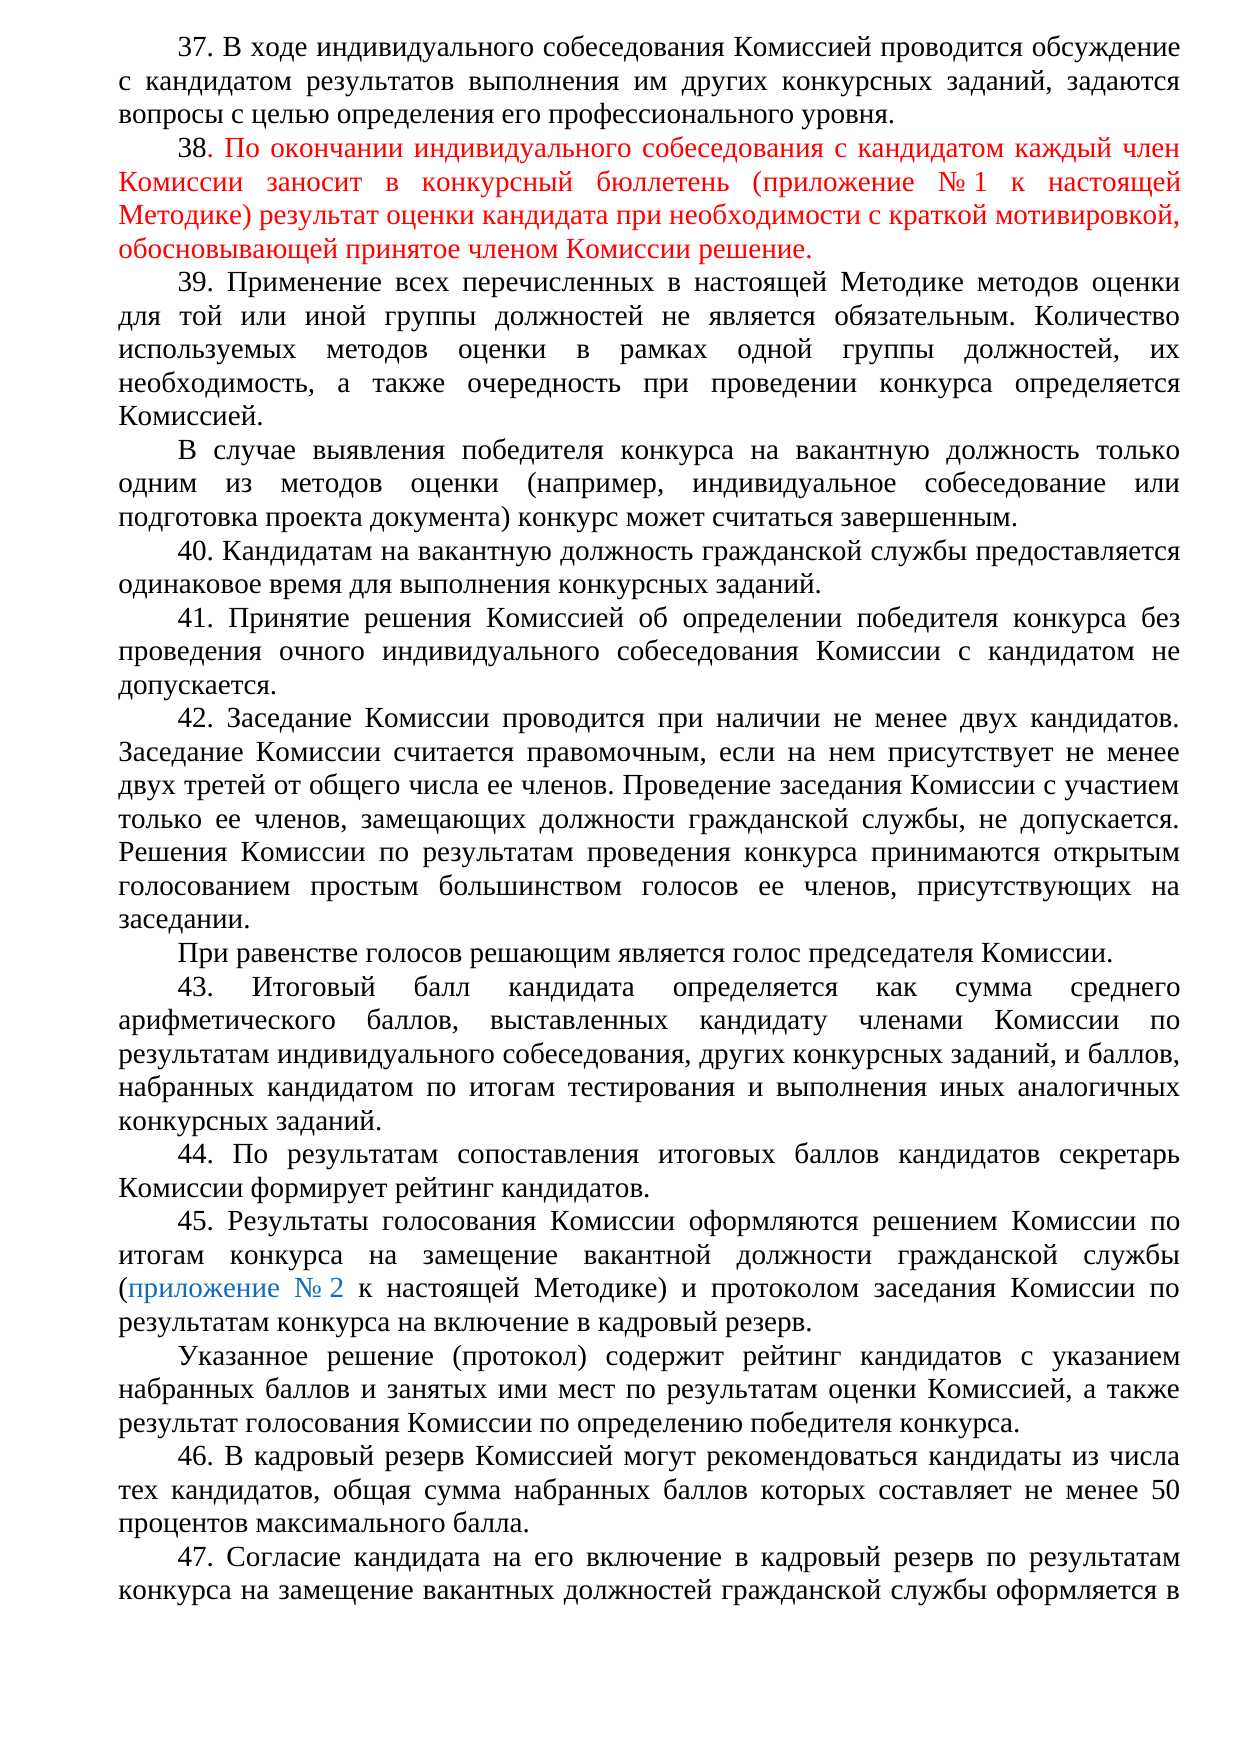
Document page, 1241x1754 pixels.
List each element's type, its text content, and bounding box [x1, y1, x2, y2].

text 39. Применение всех перечисленных в настоящей Методике методов оценки для той или иной группы должностей не является обязательным. Количество используемых методов оценки в рамках одной группы должностей, их необходимость, а также очередность при проведении конкурса определяется Комиссией. [118, 264, 1181, 432]
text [118, 1539, 1181, 1606]
text 45. Результаты голосования Комиссии оформляются решением Комиссии по итогам конкурса на замещение вакантной должности гражданской службы (приложение № 2 к настоящей Методике) и протоколом заседания Комиссии по результатам конкурса на включение в кадровый резерв. [118, 1203, 1181, 1338]
text 42. Заседание Комиссии проводится при наличии не менее двух кандидатов. Заседание Комиссии считается правомочным, если на нем присутствует не менее двух третей от общего числа ее членов. Проведение заседания Комиссии с участием только ее членов, замещающих должности гражданской службы, не допускается. Решения Комиссии по результатам проведения конкурса принимаются открытым голосованием простым большинством голосов ее членов, присутствующих на заседании. [118, 700, 1181, 935]
text Указанное решение (протокол) содержит рейтинг кандидатов с указанием набранных баллов и занятых ими мест по результатам оценки Комиссией, а также результат голосования Комиссии по определению победителя конкурса. [118, 1338, 1181, 1438]
text 41. Принятие решения Комиссией об определении победителя конкурса без проведения очного индивидуального собеседования Комиссии с кандидатом не допускается. [118, 600, 1181, 700]
text 44. По результатам сопоставления итоговых баллов кандидатов секретарь Комиссии формирует рейтинг кандидатов. [118, 1136, 1181, 1203]
text 46. В кадровый резерв Комиссией могут рекомендоваться кандидаты из числа тех кандидатов, общая сумма набранных баллов которых составляет не менее 50 процентов максимального балла. [118, 1438, 1181, 1539]
text 37. В ходе индивидуального собеседования Комиссией проводится обсуждение с кандидатом результатов выполнения им других конкурсных заданий, задаются вопросы с целью определения его профессионального уровня. [118, 29, 1181, 130]
text При равенстве голосов решающим является голос председателя Комиссии. [118, 935, 1181, 969]
text 40. Кандидатам на вакантную должность гражданской службы предоставляется одинаковое время для выполнения конкурсных заданий. [118, 533, 1181, 600]
text 43. Итоговый балл кандидата определяется как сумма среднего арифметического баллов, выставленных кандидату членами Комиссии по результатам индивидуального собеседования, других конкурсных заданий, и баллов, набранных кандидатом по итогам тестирования и выполнения иных аналогичных конкурсных заданий. [118, 969, 1181, 1136]
text 38. По окончании индивидуального собеседования с кандидатом каждый член Комиссии заносит в конкурсный бюллетень (приложение № 1 к настоящей Методике) результат оценки кандидата при необходимости с краткой мотивировкой, обосновывающей принятое членом Комиссии решение. [118, 130, 1181, 264]
text В случае выявления победителя конкурса на вакантную должность только одним из методов оценки (например, индивидуальное собеседование или подготовка проекта документа) конкурс может считаться завершенным. [118, 432, 1181, 533]
